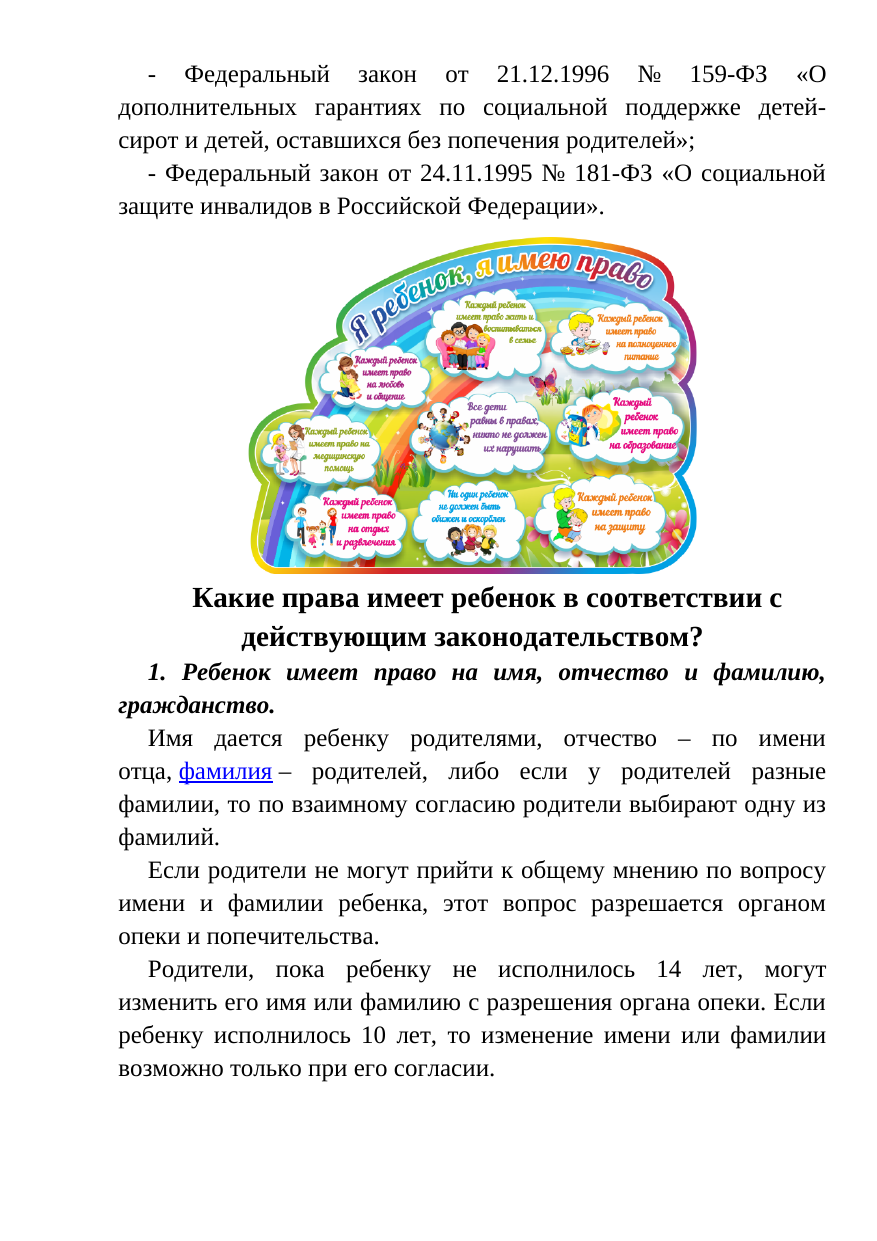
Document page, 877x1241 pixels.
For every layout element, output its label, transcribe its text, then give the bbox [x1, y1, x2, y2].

text - Федеральный закон от 21.12.1996 № 159-ФЗ «О дополнительных гарантиях по социальной поддержке детей-сирот и детей, оставшихся без попечения родителей»; [118, 59, 827, 154]
text Если родители не могут прийти к общему мнению по вопросу имени и фамилии ребенка, этот вопрос разрешается органом опеки и попечительства. [118, 855, 827, 950]
text Родители, пока ребенку не исполнилось 14 лет, могут изменить его имя или фамилию с разрешения органа опеки. Если ребенку исполнилось 10 лет, то изменение имени или фамилии возможно только при его согласии. [118, 954, 827, 1082]
picture [248, 237, 697, 574]
subtitle Какие права имеет ребенок в соответствии с действующим законодательством? [118, 580, 827, 652]
text Имя дается ребенку родителями, отчество – по имени отца, фамилия – родителей, либо если у родителей разные фамилии, то по взаимному согласию родители выбирают одну из фамилий. [118, 723, 827, 851]
subtitle 1. Ребенок имеет право на имя, отчество и фамилию, гражданство. [118, 657, 827, 719]
text - Федеральный закон от 24.11.1995 № 181-ФЗ «О социальной защите инвалидов в Российской Федерации». [118, 158, 827, 220]
picture [684, 447, 697, 507]
picture [652, 530, 697, 574]
